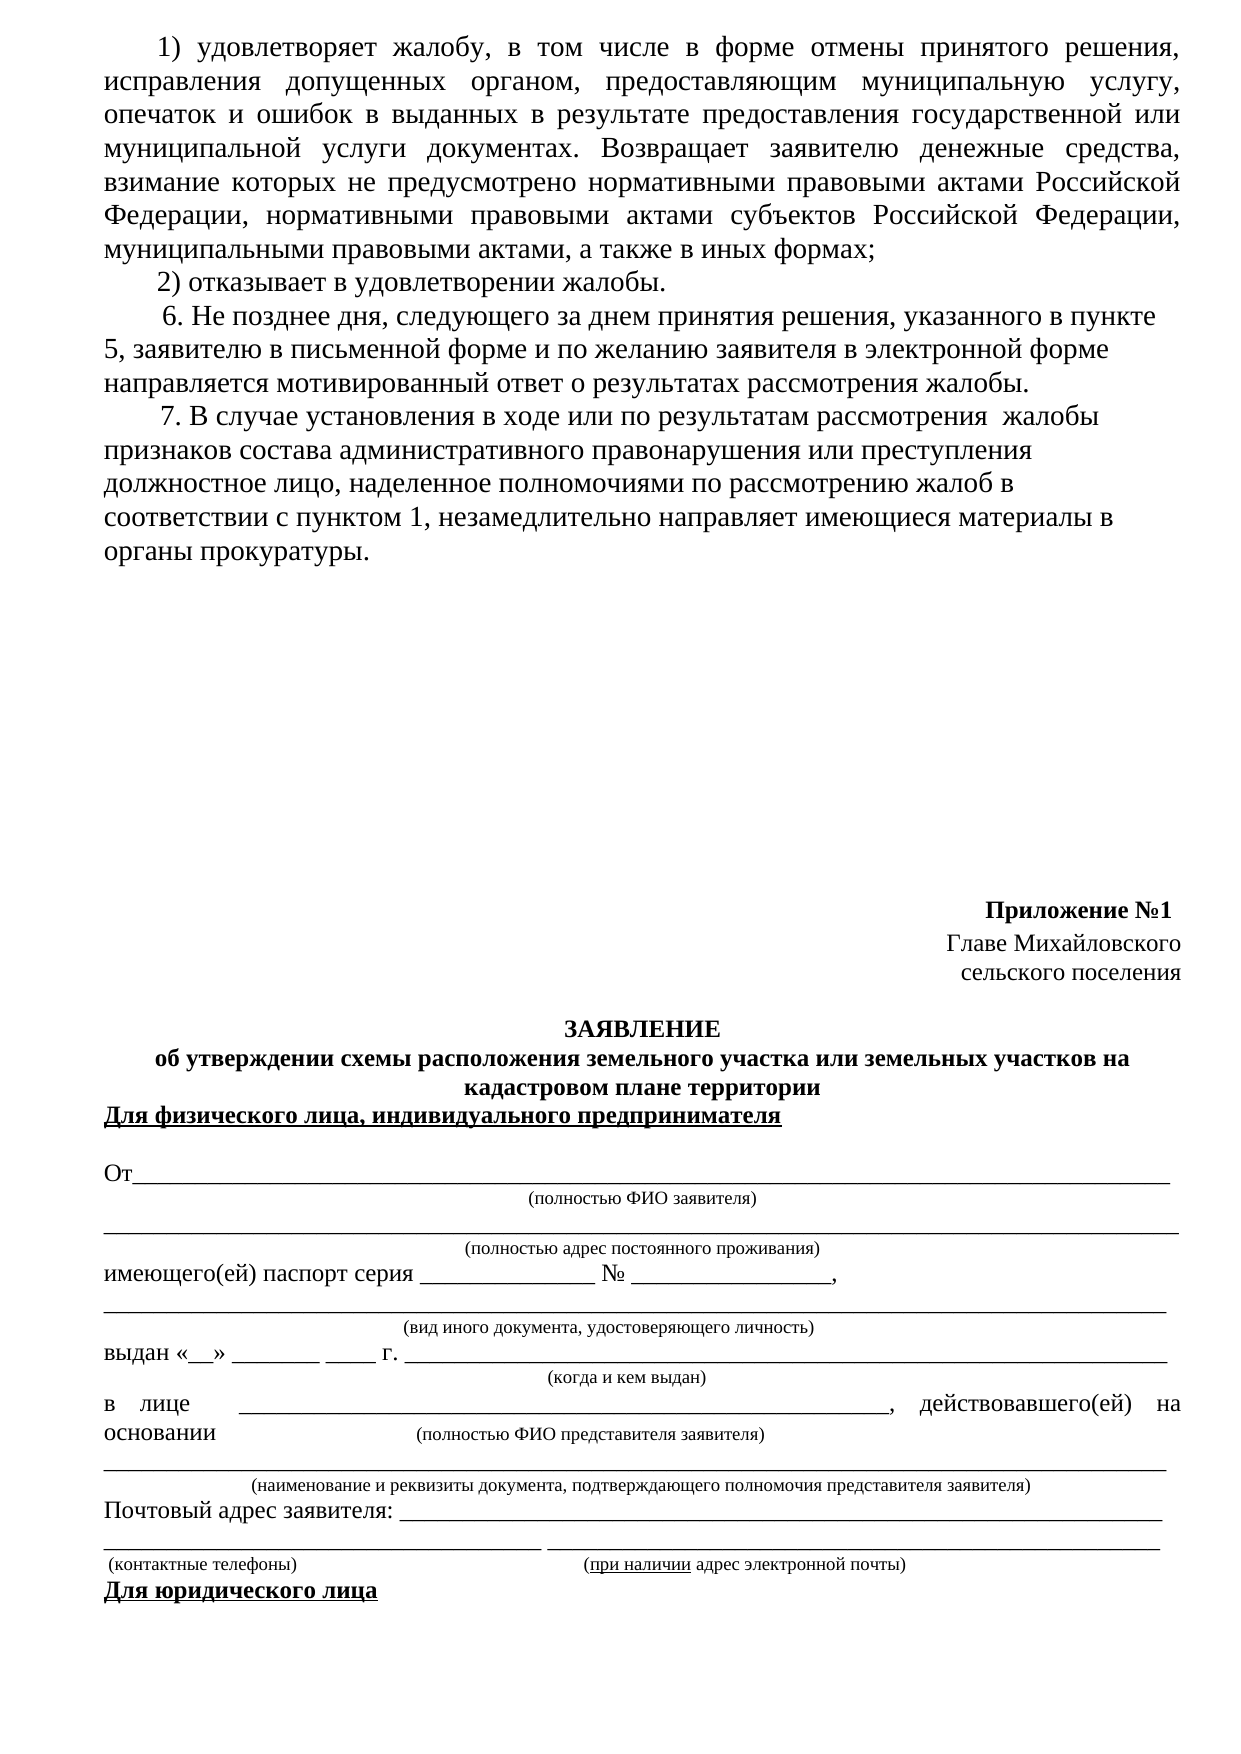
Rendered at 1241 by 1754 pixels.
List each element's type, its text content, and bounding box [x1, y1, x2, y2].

text Главе Михайловского [635, 928, 1181, 957]
text ЗАЯВЛЕНИЕ [103, 1014, 1181, 1043]
text 6. Не позднее дня, следующего за днем принятия решения, указанного в пункте 5, заявителю в письменной форме и по желанию заявителя в электронной форме направляется мотивированный ответ о результатах рассмотрения жалобы. [103, 298, 1181, 398]
text ______________________________________________________________________________________ [103, 1208, 1181, 1237]
text Почтовый адрес заявителя: _____________________________________________________________ [103, 1496, 1181, 1524]
text (когда и кем выдан) [103, 1366, 1181, 1388]
text _____________________________________________________________________________________ [103, 1445, 1181, 1474]
text выдан «__» _______ ____ г. _____________________________________________________________ [103, 1337, 1181, 1366]
text (наименование и реквизиты документа, подтверждающего полномочия представителя заявителя) [103, 1474, 1181, 1496]
text (полностью ФИО заявителя) [103, 1187, 1181, 1208]
text 2) отказывает в удовлетворении жалобы. [103, 264, 1181, 298]
text (контактные телефоны) (при наличии адрес электронной почты) [103, 1553, 1181, 1575]
text имеющего(ей) паспорт серия ______________ № ________________, [103, 1258, 1181, 1287]
text в лице ____________________________________________________, действовавшего(ей) на основании (полностью ФИО представителя заявителя) [103, 1388, 1181, 1445]
text _____________________________________________________________________________________ [103, 1287, 1181, 1316]
text Приложение №1 [635, 895, 1181, 923]
text (полностью адрес постоянного проживания) [103, 1237, 1181, 1258]
text об утверждении схемы расположения земельного участка или земельных участков на кадастровом плане территории [103, 1043, 1181, 1100]
text сельского поселения [635, 957, 1181, 985]
text 1) удовлетворяет жалобу, в том числе в форме отмены принятого решения, исправления допущенных органом, предоставляющим муниципальную услугу, опечаток и ошибок в выданных в результате предоставления государственной или муниципальной услуги документах. Возвращает заявителю денежные средства, взимание которых не предусмотрено нормативными правовыми актами Российской Федерации, нормативными правовыми актами субъектов Российской Федерации, муниципальными правовыми актами, а также в иных формах; [103, 29, 1181, 264]
text ___________________________________ _________________________________________________ [103, 1524, 1181, 1553]
text (вид иного документа, удостоверяющего личность) [103, 1316, 1181, 1337]
text Для юридического лица [103, 1575, 1181, 1603]
text Для физического лица, индивидуального предпринимателя [103, 1100, 1181, 1129]
text 7. В случае установления в ходе или по результатам рассмотрения жалобы признаков состава административного правонарушения или преступления должностное лицо, наделенное полномочиями по рассмотрению жалоб в соответствии с пунктом 1, незамедлительно направляет имеющиеся материалы в органы прокуратуры. [103, 398, 1181, 566]
text От___________________________________________________________________________________ [103, 1158, 1181, 1187]
